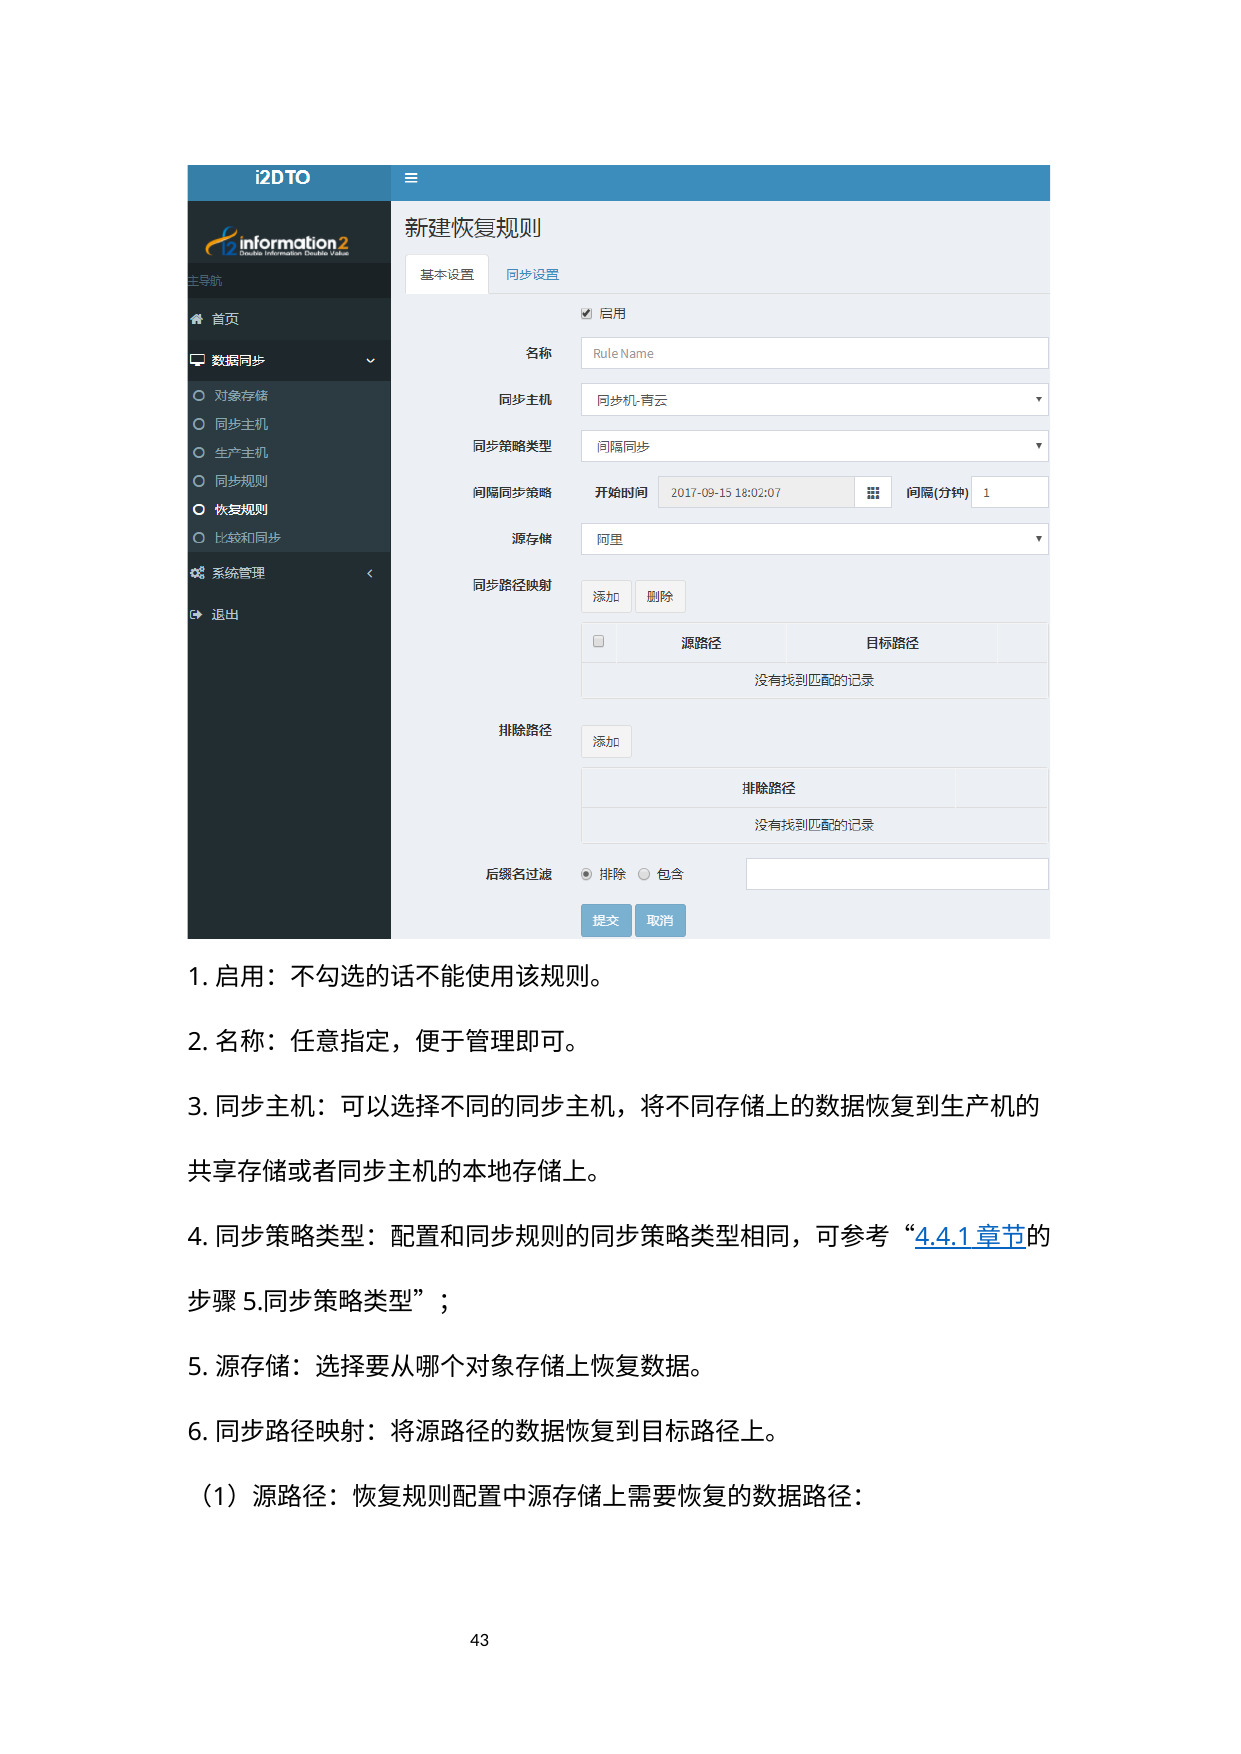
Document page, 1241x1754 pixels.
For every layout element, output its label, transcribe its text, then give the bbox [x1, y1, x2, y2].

text 4. 同步策略类型：配置和同步规则的同步策略类型相同，可参考“4.4.1章节的步骤5.同步策略类型”； [187, 1202, 1053, 1332]
list 5. 源存储：选择要从哪个对象存储上恢复数据。 [187, 1332, 1053, 1397]
list 6. 同步路径映射：将源路径的数据恢复到目标路径上。 [187, 1397, 1053, 1462]
list 2. 名称：任意指定，便于管理即可。 [187, 1007, 1053, 1072]
list （1）源路径：恢复规则配置中源存储上需要恢复的数据路径： [187, 1462, 1053, 1527]
picture [187, 165, 1050, 939]
list 3. 同步主机：可以选择不同的同步主机，将不同存储上的数据恢复到生产机的共享存储或者同步主机的本地存储上。 [187, 1072, 1053, 1202]
list 1. 启用：不勾选的话不能使用该规则。 [187, 942, 1053, 1007]
